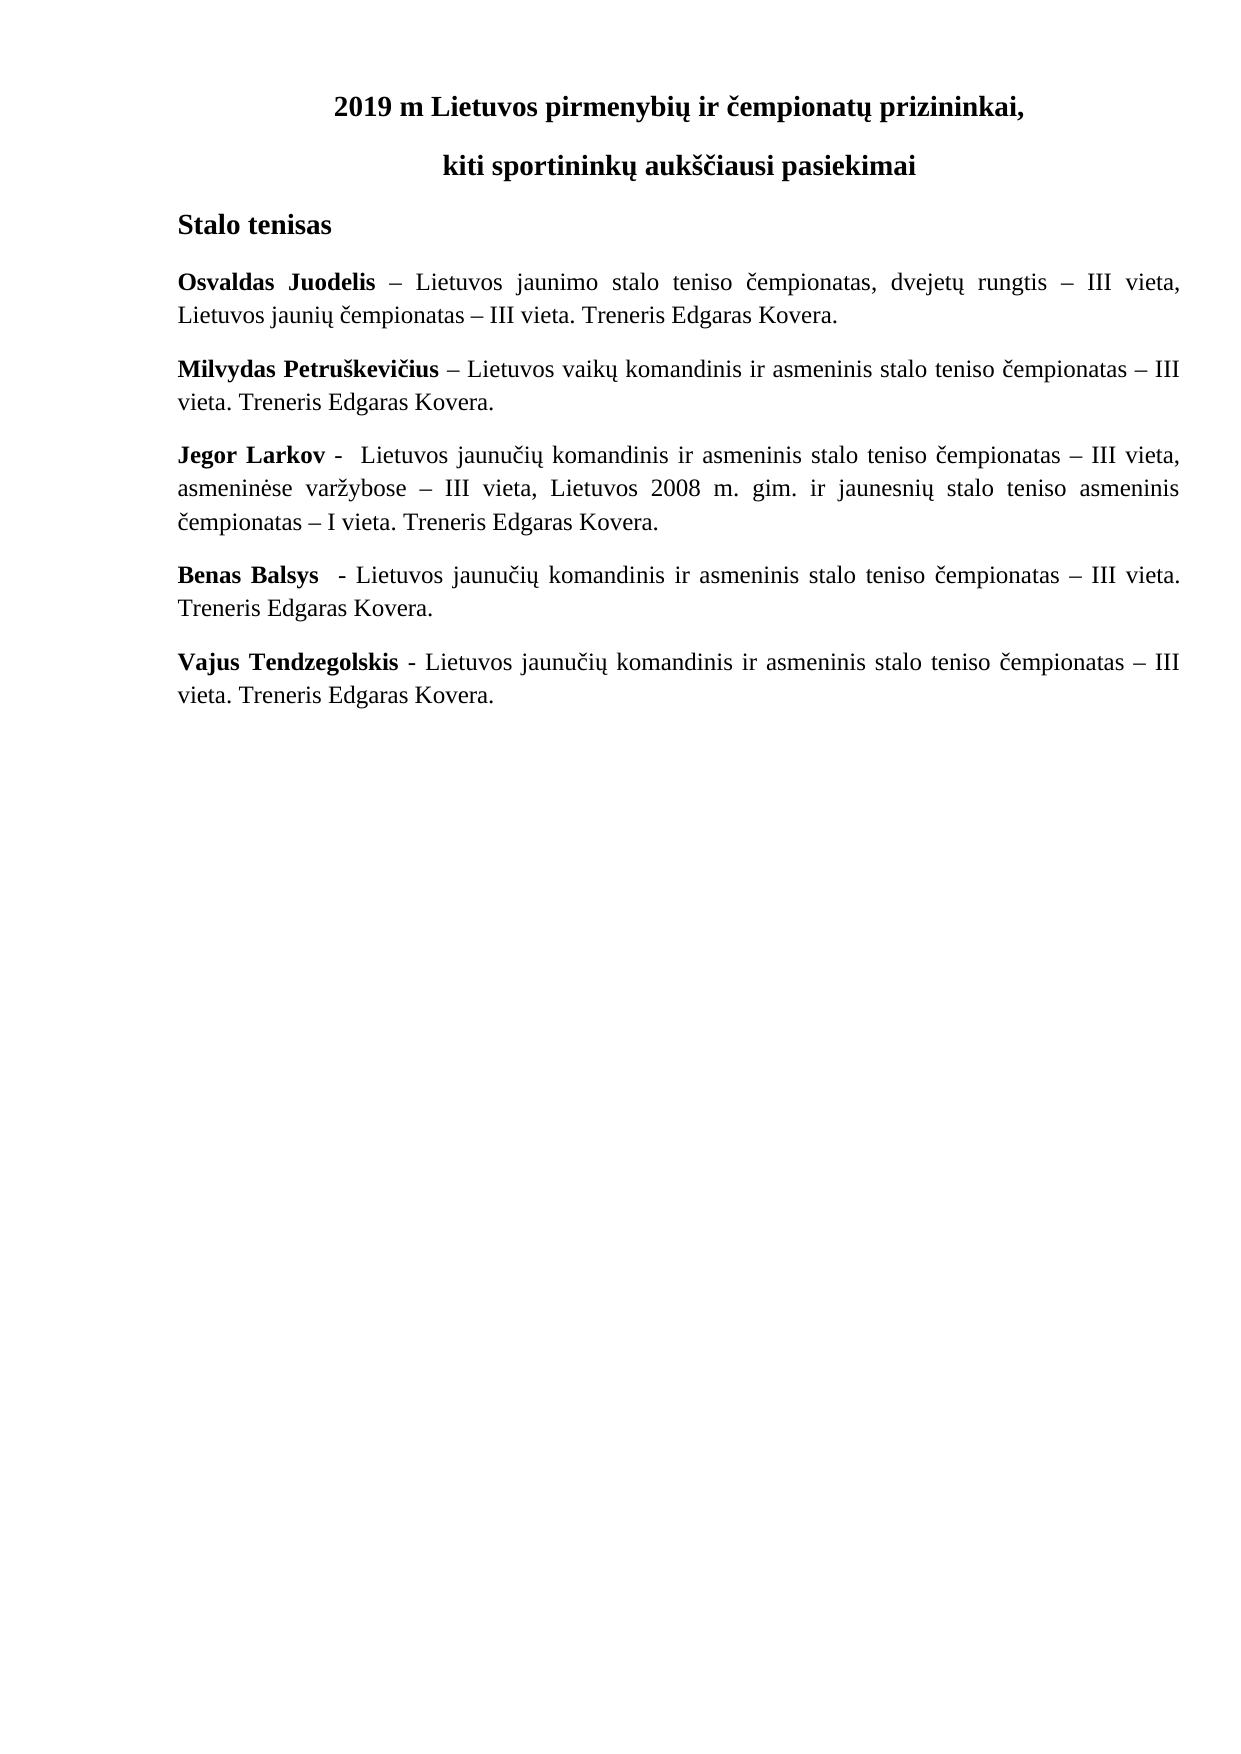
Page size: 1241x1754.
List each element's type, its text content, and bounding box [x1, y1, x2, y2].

text Stalo tenisas [177, 207, 1181, 241]
text Benas Balsys - Lietuvos jaunučių komandinis ir asmeninis stalo teniso čempionatas – III vieta. Treneris Edgaras Kovera. [177, 560, 1181, 622]
text Osvaldas Juodelis – Lietuvos jaunimo stalo teniso čempionatas, dvejetų rungtis – III vieta, Lietuvos jaunių čempionatas – III vieta. Treneris Edgaras Kovera. [177, 267, 1181, 328]
text Milvydas Petruškevičius – Lietuvos vaikų komandinis ir asmeninis stalo teniso čempionatas – III vieta. Treneris Edgaras Kovera. [177, 354, 1181, 415]
text Jegor Larkov - Lietuvos jaunučių komandinis ir asmeninis stalo teniso čempionatas – III vieta, asmeninėse varžybose – III vieta, Lietuvos 2008 m. gim. ir jaunesnių stalo teniso asmeninis čempionatas – I vieta. Treneris Edgaras Kovera. [177, 441, 1181, 535]
text Vajus Tendzegolskis - Lietuvos jaunučių komandinis ir asmeninis stalo teniso čempionatas – III vieta. Treneris Edgaras Kovera. [177, 647, 1181, 709]
text 2019 m Lietuvos pirmenybių ir čempionatų prizininkai, [177, 89, 1181, 122]
text kiti sportininkų aukščiausi pasiekimai [177, 148, 1181, 182]
